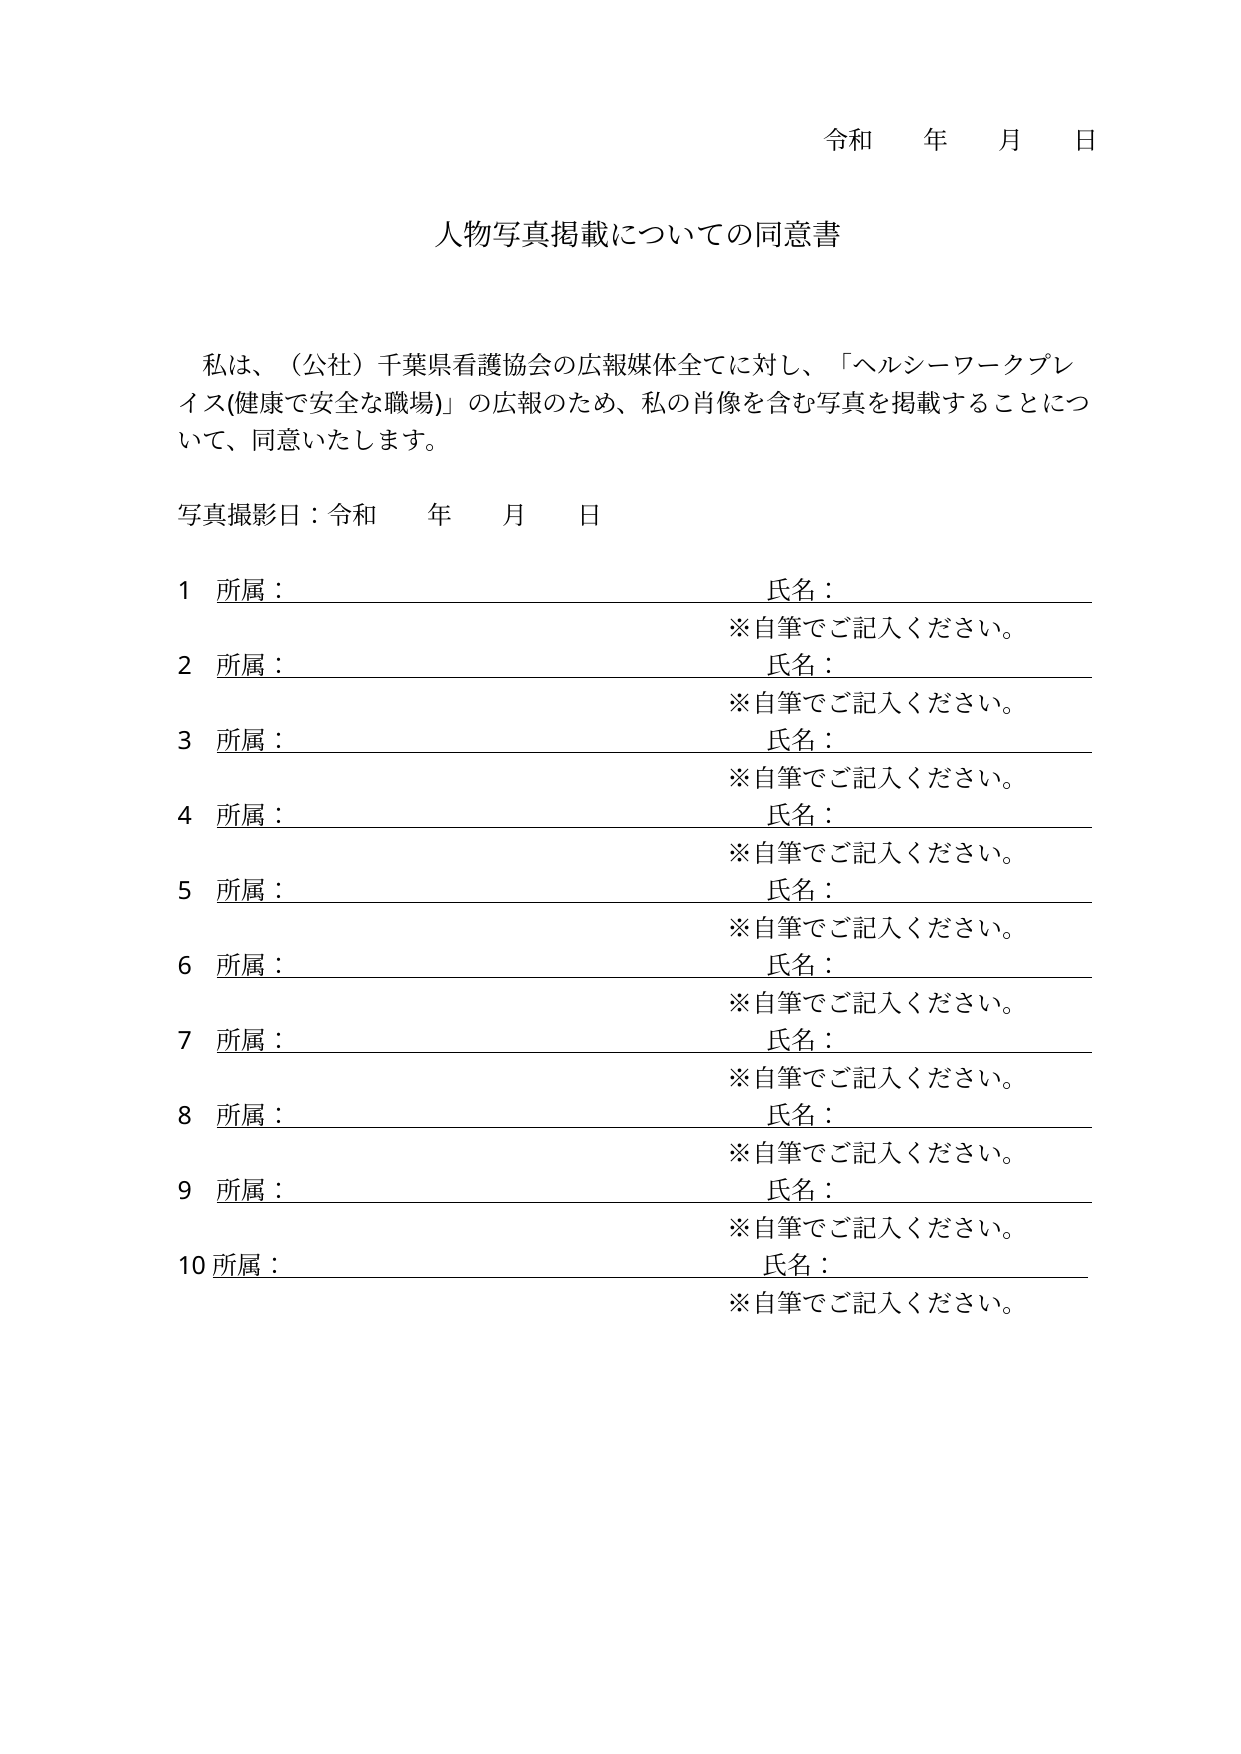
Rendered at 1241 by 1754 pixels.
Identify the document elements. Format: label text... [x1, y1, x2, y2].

text 5 所属： 氏名： [177, 870, 1098, 907]
text ※自筆でご記入ください。 [177, 1057, 1098, 1095]
text 8 所属： 氏名： [177, 1095, 1098, 1132]
text 9 所属： 氏名： [177, 1170, 1098, 1207]
text 10 所属： 氏名： [177, 1245, 1098, 1282]
text 2 所属： 氏名： [177, 645, 1098, 682]
text ※自筆でご記入ください。 [177, 1282, 1098, 1320]
text 人物写真掲載についての同意書 [177, 195, 1098, 270]
text ※自筆でご記入ください。 [177, 1132, 1098, 1170]
text ※自筆でご記入ください。 [177, 607, 1098, 645]
text 4 所属： 氏名： [177, 795, 1098, 832]
text 6 所属： 氏名： [177, 945, 1098, 982]
text ※自筆でご記入ください。 [177, 907, 1098, 945]
text ※自筆でご記入ください。 [177, 757, 1098, 795]
text 1 所属： 氏名： [177, 570, 1098, 607]
text ※自筆でご記入ください。 [177, 682, 1098, 720]
text ※自筆でご記入ください。 [177, 982, 1098, 1020]
text 3 所属： 氏名： [177, 720, 1098, 757]
text 写真撮影日：令和 年 月 日 [177, 495, 1098, 532]
text ※自筆でご記入ください。 [177, 1207, 1098, 1245]
text 私は、（公社）千葉県看護協会の広報媒体全てに対し、「ヘルシーワークプレイス(健康で安全な職場)」の広報のため、私の肖像を含む写真を掲載することについて、同意いたします。 [177, 345, 1098, 457]
text 7 所属： 氏名： [177, 1020, 1098, 1057]
text ※自筆でご記入ください。 [177, 832, 1098, 870]
text 令和 年 月 日 [177, 120, 1098, 157]
